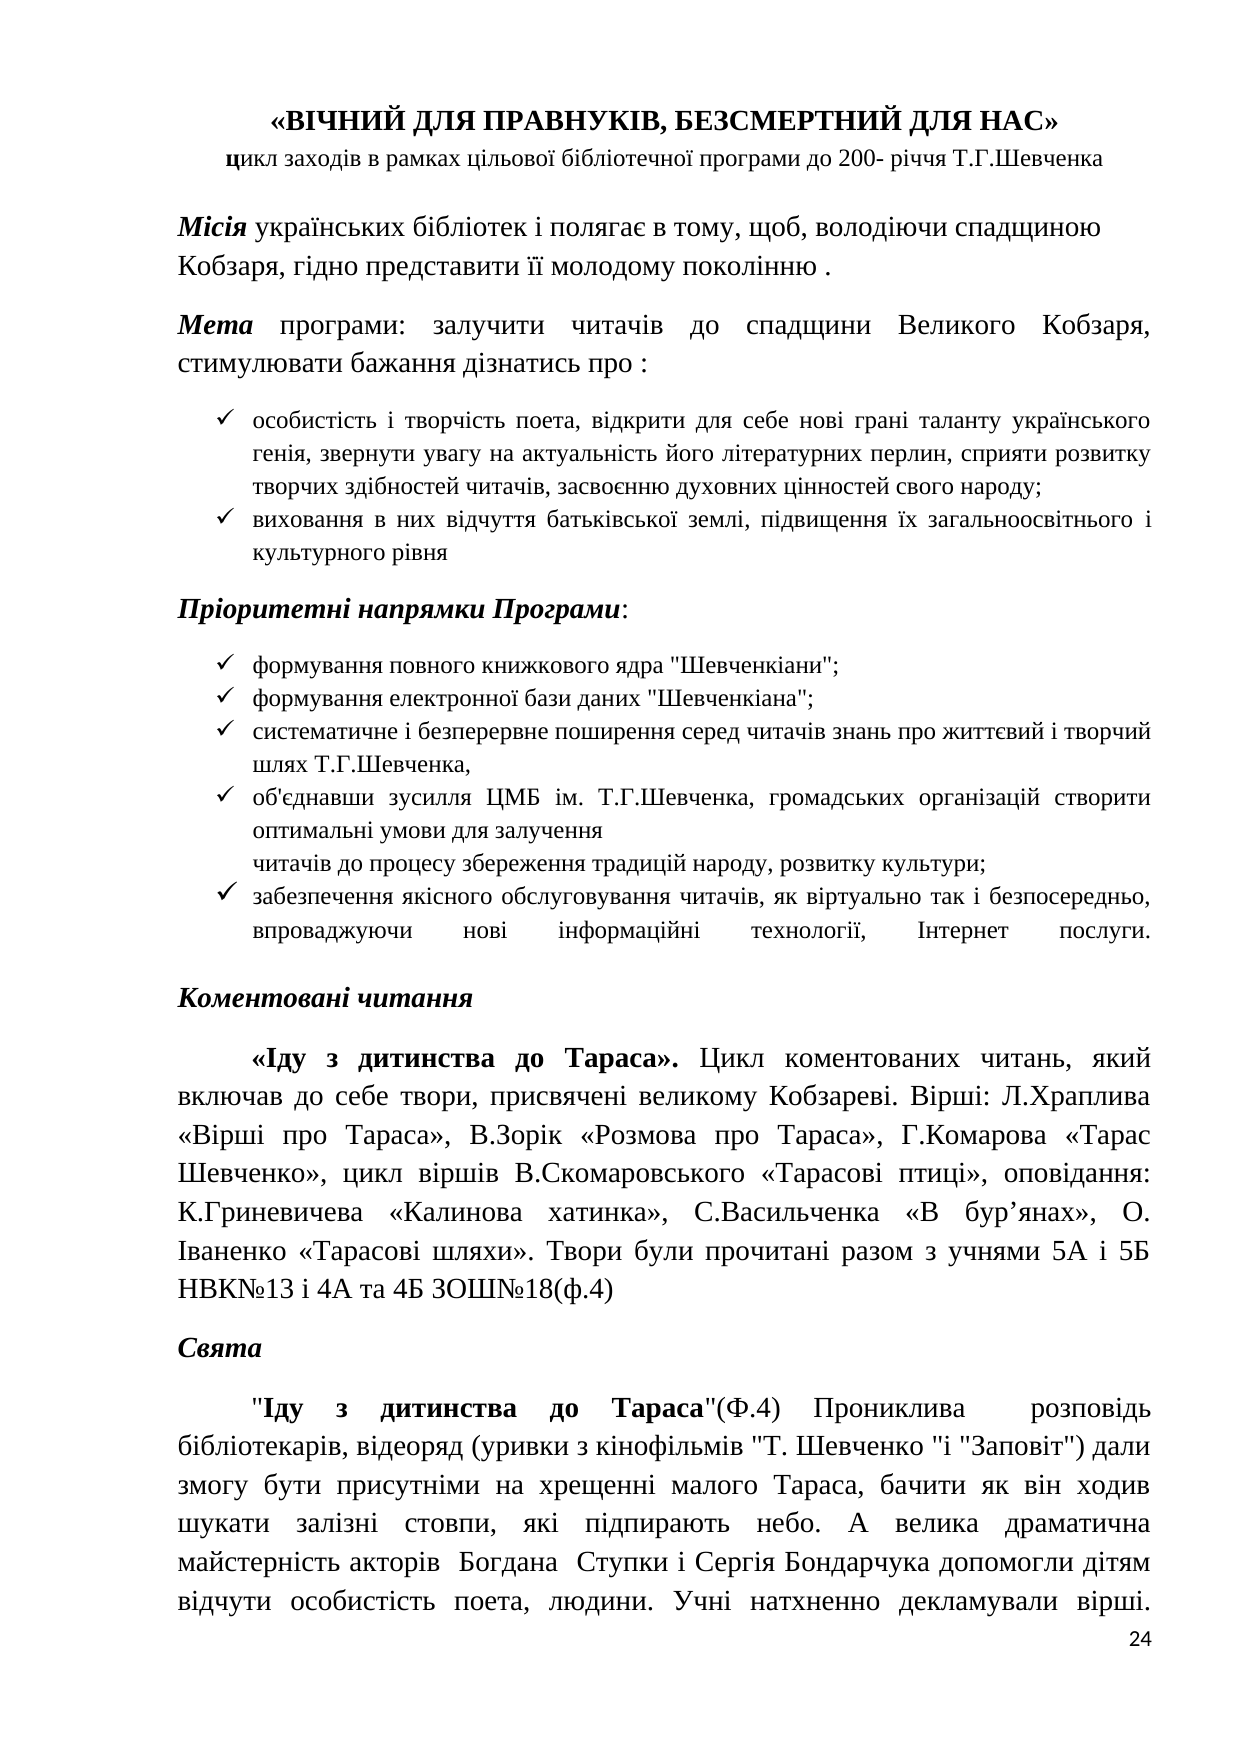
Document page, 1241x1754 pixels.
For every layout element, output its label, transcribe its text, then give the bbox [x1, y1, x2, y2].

text Мета програми: залучити читачів до спадщини Великого Кобзаря, стимулювати бажання дізнатись про : [177, 307, 1152, 379]
list систематичне і безперервне поширення серед читачів знань про життєвий і творчий шлях Т.Г.Шевченка, [215, 716, 1152, 778]
list виховання в них відчуття батьківської землі, підвищення їх загальноосвітнього і культурного рівня [215, 504, 1152, 566]
text Свята [177, 1331, 1152, 1364]
list об'єднавши зусилля ЦМБ ім. Т.Г.Шевченка, громадських організацій створити оптимальні умови для залучення [215, 782, 1152, 844]
list формування повного книжкового ядра "Шевченкіани"; [215, 650, 1152, 679]
list особистість і творчість поета, відкрити для себе нові грані таланту українського генія, звернути увагу на актуальність його літературних перлин, сприяти розвитку творчих здібностей читачів, засвоєнню духовних цінностей свого народу; [215, 405, 1152, 500]
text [177, 1390, 1152, 1616]
list забезпечення якісного обслуговування читачів, як віртуально так і безпосередньо, впроваджуючи нові інформаційні технології, Інтернет послуги. [215, 881, 1152, 976]
text Місія українських бібліотек і полягає в тому, щоб, володіючи спадщиною Кобзаря, гідно представити її молодому поколінню . [177, 209, 1152, 281]
text цикл заходів в рамках цільової бібліотечної програми до 200- річчя Т.Г.Шевченка [177, 143, 1152, 172]
text «Іду з дитинства до Тараса». Цикл коментованих читань, який включав до себе твори, присвячені великому Кобзареві. Вірші: Л.Храплива «Вірші про Тараса», В.Зорік «Розмова про Тараса», Г.Комарова «Тарас Шевченко», цикл віршів В.Скомаровського «Тарасові птиці», оповідання: К.Гриневичева «Калинова хатинка», С.Васильченка «В бур’янах», О. Іваненко «Тарасові шляхи». Твори були прочитані разом з учнями 5А і 5Б НВК№13 і 4А та 4Б ЗОШ№18(ф.4) [177, 1040, 1152, 1305]
text Пріоритетні напрямки Програми: [177, 591, 1152, 624]
list Коментовані читання [177, 981, 1152, 1014]
list читачів до процесу збереження традицій народу, розвитку культури; [252, 848, 1152, 877]
text «ВІЧНИЙ ДЛЯ ПРАВНУКІВ, БЕЗСМЕРТНИЙ ДЛЯ НАС» [177, 103, 1152, 138]
list формування електронної бази даних "Шевченкіана"; [215, 683, 1152, 712]
